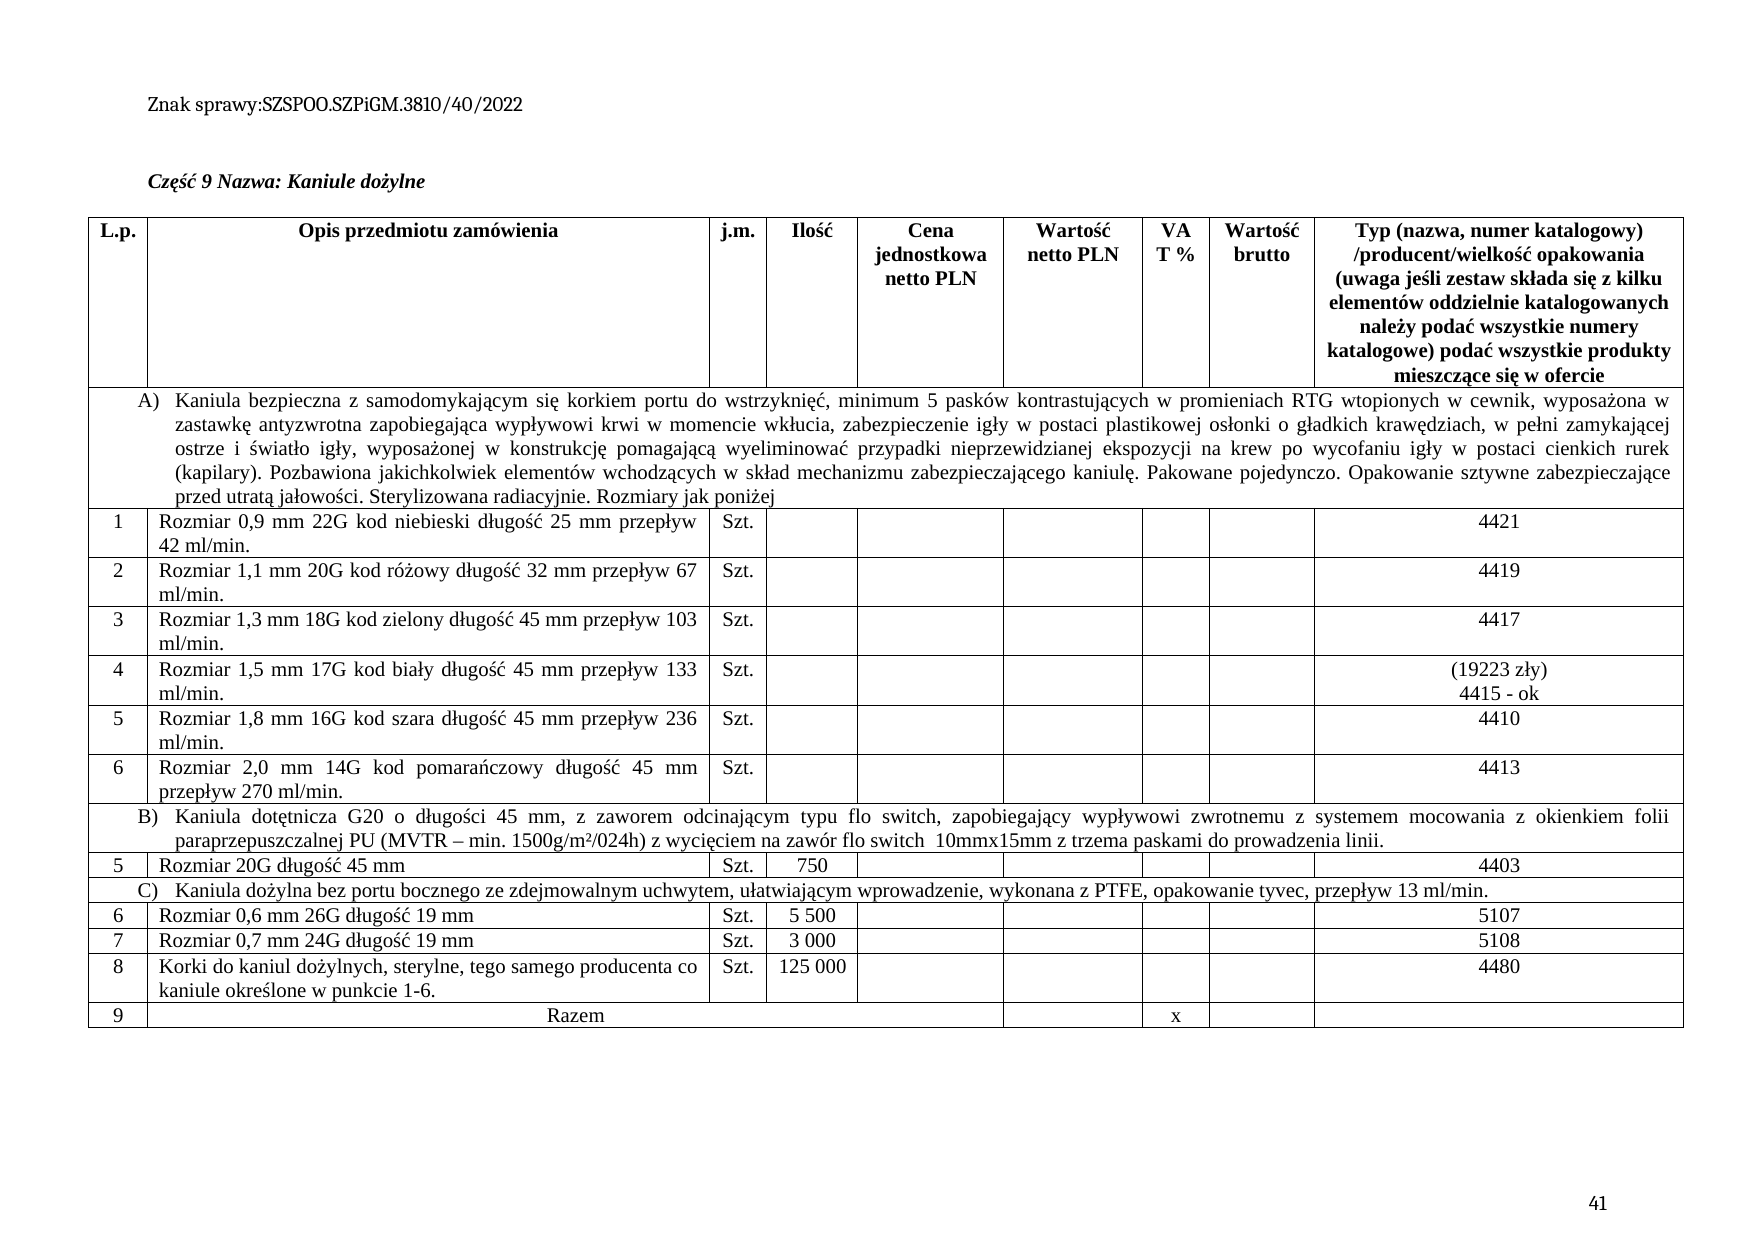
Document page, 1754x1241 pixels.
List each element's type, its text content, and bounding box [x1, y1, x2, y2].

table_header Wartość netto PLN [1004, 218, 1142, 387]
table_cell [1143, 509, 1209, 557]
table_cell Szt. [710, 607, 766, 655]
table_cell [1143, 706, 1209, 754]
table_cell [858, 954, 1003, 1002]
table_cell [1143, 929, 1209, 952]
table_cell [767, 607, 857, 655]
table_cell [1004, 903, 1142, 927]
table_cell [1004, 853, 1142, 877]
table_cell [1210, 755, 1314, 803]
table_cell 4421 [1315, 509, 1683, 557]
table_cell [1004, 954, 1142, 1002]
table_cell [1210, 607, 1314, 655]
table_cell Razem [148, 1003, 1003, 1027]
table_cell 4419 [1315, 558, 1683, 606]
table_cell [767, 509, 857, 557]
table_cell 125 000 [767, 954, 857, 1002]
table_header L.p. [89, 218, 147, 387]
table_cell [1004, 656, 1142, 704]
table_cell Kaniula bezpieczna z samodomykającym się korkiem portu do wstrzyknięć, minimum 5 pasków kontrastujących w promieniach RTG wtopionych w cewnik, wyposażona w zastawkę antyzwrotna zapobiegająca wypływowi krwi w momencie wkłucia, zabezpieczenie igły w postaci plastikowej osłonki o gładkich krawędziach, w pełni zamykającej ostrze i światło igły, wyposażonej w konstrukcję pomagającą wyeliminować przypadki nieprzewidzianej ekspozycji na krew po wycofaniu igły w postaci cienkich rurek (kapilary). Pozbawiona jakichkolwiek elementów wchodzących w skład mechanizmu zabezpieczającego kaniulę. Pakowane pojedynczo. Opakowanie sztywne zabezpieczające przed utratą jałowości. Sterylizowana radiacyjnie. Rozmiary jak poniżej [89, 388, 1683, 508]
table_cell [1004, 509, 1142, 557]
table_cell 2 [89, 558, 147, 606]
table_cell [1143, 656, 1209, 704]
table_cell [1210, 853, 1314, 877]
table_cell 3 000 [767, 929, 857, 952]
table_cell Rozmiar 1,8 mm 16G kod szara długość 45 mm przepływ 236 ml/min. [148, 706, 709, 754]
table_cell [1143, 755, 1209, 803]
table_cell 4 [89, 656, 147, 704]
table_cell 4480 [1315, 954, 1683, 1002]
table_cell Korki do kaniul dożylnych, sterylne, tego samego producenta co kaniule określone w punkcie 1-6. [148, 954, 709, 1002]
table_cell Szt. [710, 903, 766, 927]
table_cell (19223 zły) 4415 - ok [1315, 656, 1683, 704]
table_cell [1315, 1003, 1683, 1027]
table_cell Szt. [710, 853, 766, 877]
table_cell [1143, 954, 1209, 1002]
table_cell Kaniula dotętnicza G20 o długości 45 mm, z zaworem odcinającym typu flo switch, zapobiegający wypływowi zwrotnemu z systemem mocowania z okienkiem folii paraprzepuszczalnej PU (MVTR – min. 1500g/m²/024h) z wycięciem na zawór flo switch 10mmx15mm z trzema paskami do prowadzenia linii. [89, 804, 1683, 852]
table_cell [1004, 929, 1142, 952]
table_cell [1210, 558, 1314, 606]
table_cell Rozmiar 2,0 mm 14G kod pomarańczowy długość 45 mm przepływ 270 ml/min. [148, 755, 709, 803]
table_cell Kaniula dożylna bez portu bocznego ze zdejmowalnym uchwytem, ułatwiającym wprowadzenie, wykonana z PTFE, opakowanie tyvec, przepływ 13 ml/min. [89, 878, 1683, 902]
table_cell Szt. [710, 706, 766, 754]
table_cell 3 [89, 607, 147, 655]
table_cell Rozmiar 1,5 mm 17G kod biały długość 45 mm przepływ 133 ml/min. [148, 656, 709, 704]
table_cell 4413 [1315, 755, 1683, 803]
table_cell [1004, 755, 1142, 803]
table_cell 5108 [1315, 929, 1683, 952]
table_cell [858, 755, 1003, 803]
table_cell 9 [89, 1003, 147, 1027]
table_cell [858, 929, 1003, 952]
table_cell x [1143, 1003, 1209, 1027]
table_cell [858, 903, 1003, 927]
table_cell [1210, 656, 1314, 704]
table_cell [1210, 929, 1314, 952]
table_cell Szt. [710, 656, 766, 704]
table_cell Szt. [710, 929, 766, 952]
table_cell 8 [89, 954, 147, 1002]
table_header VAT % [1143, 218, 1209, 387]
table_cell [1143, 558, 1209, 606]
table_cell Rozmiar 1,1 mm 20G kod różowy długość 32 mm przepływ 67 ml/min. [148, 558, 709, 606]
table_cell Rozmiar 1,3 mm 18G kod zielony długość 45 mm przepływ 103 ml/min. [148, 607, 709, 655]
table_cell [858, 607, 1003, 655]
table_cell [858, 509, 1003, 557]
table_header j.m. [710, 218, 766, 387]
table_cell Rozmiar 0,7 mm 24G długość 19 mm [148, 929, 709, 952]
table_cell [1210, 1003, 1314, 1027]
table_header Opis przedmiotu zamówienia [148, 218, 709, 387]
table_cell [767, 558, 857, 606]
table_header Typ (nazwa, numer katalogowy) /producent/wielkość opakowania (uwaga jeśli zestaw składa się z kilku elementów oddzielnie katalogowanych należy podać wszystkie numery katalogowe) podać wszystkie produkty mieszczące się w ofercie [1315, 218, 1683, 387]
table_header Wartość brutto [1210, 218, 1314, 387]
table_cell 5 [89, 853, 147, 877]
table_cell [1143, 853, 1209, 877]
table_cell 7 [89, 929, 147, 952]
table_cell 750 [767, 853, 857, 877]
table_cell [858, 853, 1003, 877]
table_cell [1004, 607, 1142, 655]
table_cell [1210, 706, 1314, 754]
table_cell [1210, 954, 1314, 1002]
table_cell Szt. [710, 755, 766, 803]
table_cell [858, 558, 1003, 606]
table_cell [1004, 706, 1142, 754]
table_cell 1 [89, 509, 147, 557]
table_cell Rozmiar 0,6 mm 26G długość 19 mm [148, 903, 709, 927]
table_cell [1143, 607, 1209, 655]
table_cell 4417 [1315, 607, 1683, 655]
table_cell Rozmiar 20G długość 45 mm [148, 853, 709, 877]
table_cell 6 [89, 755, 147, 803]
table_cell [1210, 509, 1314, 557]
table_header Cena jednostkowa netto PLN [858, 218, 1003, 387]
table_cell 4403 [1315, 853, 1683, 877]
table_cell 6 [89, 903, 147, 927]
table_cell [1004, 558, 1142, 606]
table_cell 5 500 [767, 903, 857, 927]
table_cell Szt. [710, 558, 766, 606]
text Część 9 Nazwa: Kaniule dożylne [148, 169, 1606, 193]
table_header Ilość [767, 218, 857, 387]
table_cell [858, 656, 1003, 704]
table_cell Szt. [710, 954, 766, 1002]
table_cell [858, 706, 1003, 754]
table_cell 5 [89, 706, 147, 754]
table_cell [1004, 1003, 1142, 1027]
table_cell [767, 706, 857, 754]
table_cell [767, 656, 857, 704]
table_cell [1210, 903, 1314, 927]
table_cell Rozmiar 0,9 mm 22G kod niebieski długość 25 mm przepływ 42 ml/min. [148, 509, 709, 557]
table_cell [1143, 903, 1209, 927]
table_cell Szt. [710, 509, 766, 557]
table_cell 5107 [1315, 903, 1683, 927]
table_cell [767, 755, 857, 803]
table_cell 4410 [1315, 706, 1683, 754]
